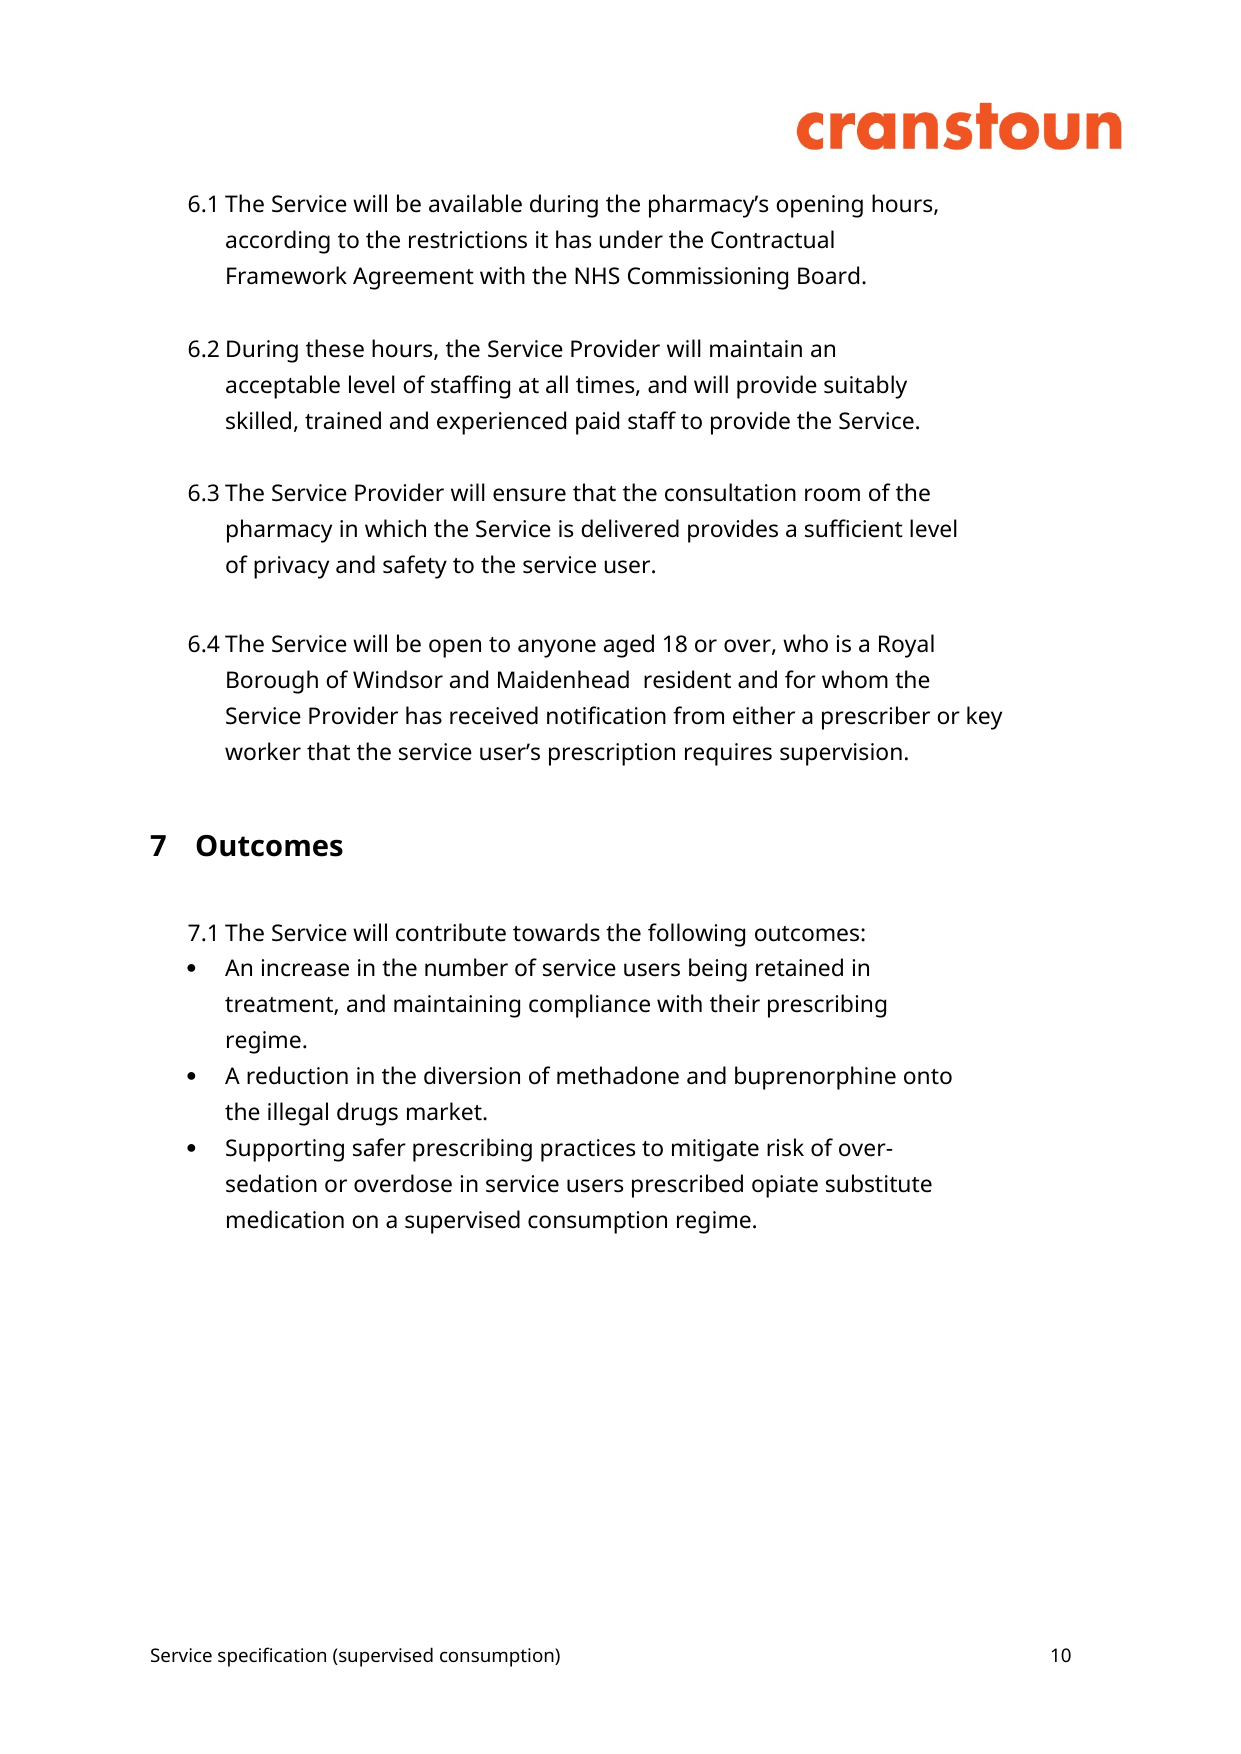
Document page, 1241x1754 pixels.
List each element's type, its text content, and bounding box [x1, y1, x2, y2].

list During these hours, the Service Provider will maintain an acceptable level of staffing at all times, and will provide suitably skilled, trained and experienced paid staff to provide the Service. [187, 333, 928, 436]
picture [783, 70, 1125, 159]
list The Service will be available during the pharmacy’s opening hours, according to the restrictions it has under the Contractual Framework Agreement with the NHS Commissioning Board. [187, 188, 956, 291]
list An increase in the number of service users being retained in treatment, and maintaining compliance with their prescribing regime. [187, 952, 938, 1056]
list The Service will be open to anyone aged 18 or over, who is a Royal Borough of Windsor and Maidenhead resident and for whom the Service Provider has received notification from either a prescriber or key worker that the service user’s prescription requires supervision. [187, 628, 1007, 767]
text Outcomes [150, 825, 1090, 865]
list The Service Provider will ensure that the consultation room of the pharmacy in which the Service is delivered provides a sufficient level of privacy and safety to the service user. [187, 477, 973, 580]
list Supporting safer prescribing practices to mitigate risk of over-sedation or overdose in service users prescribed opiate substitute medication on a supervised consumption regime. [187, 1132, 958, 1235]
list A reduction in the diversion of methadone and buprenorphine onto the illegal drugs market. [187, 1060, 958, 1127]
subtitle The Service will contribute towards the following outcomes: [187, 916, 1090, 948]
